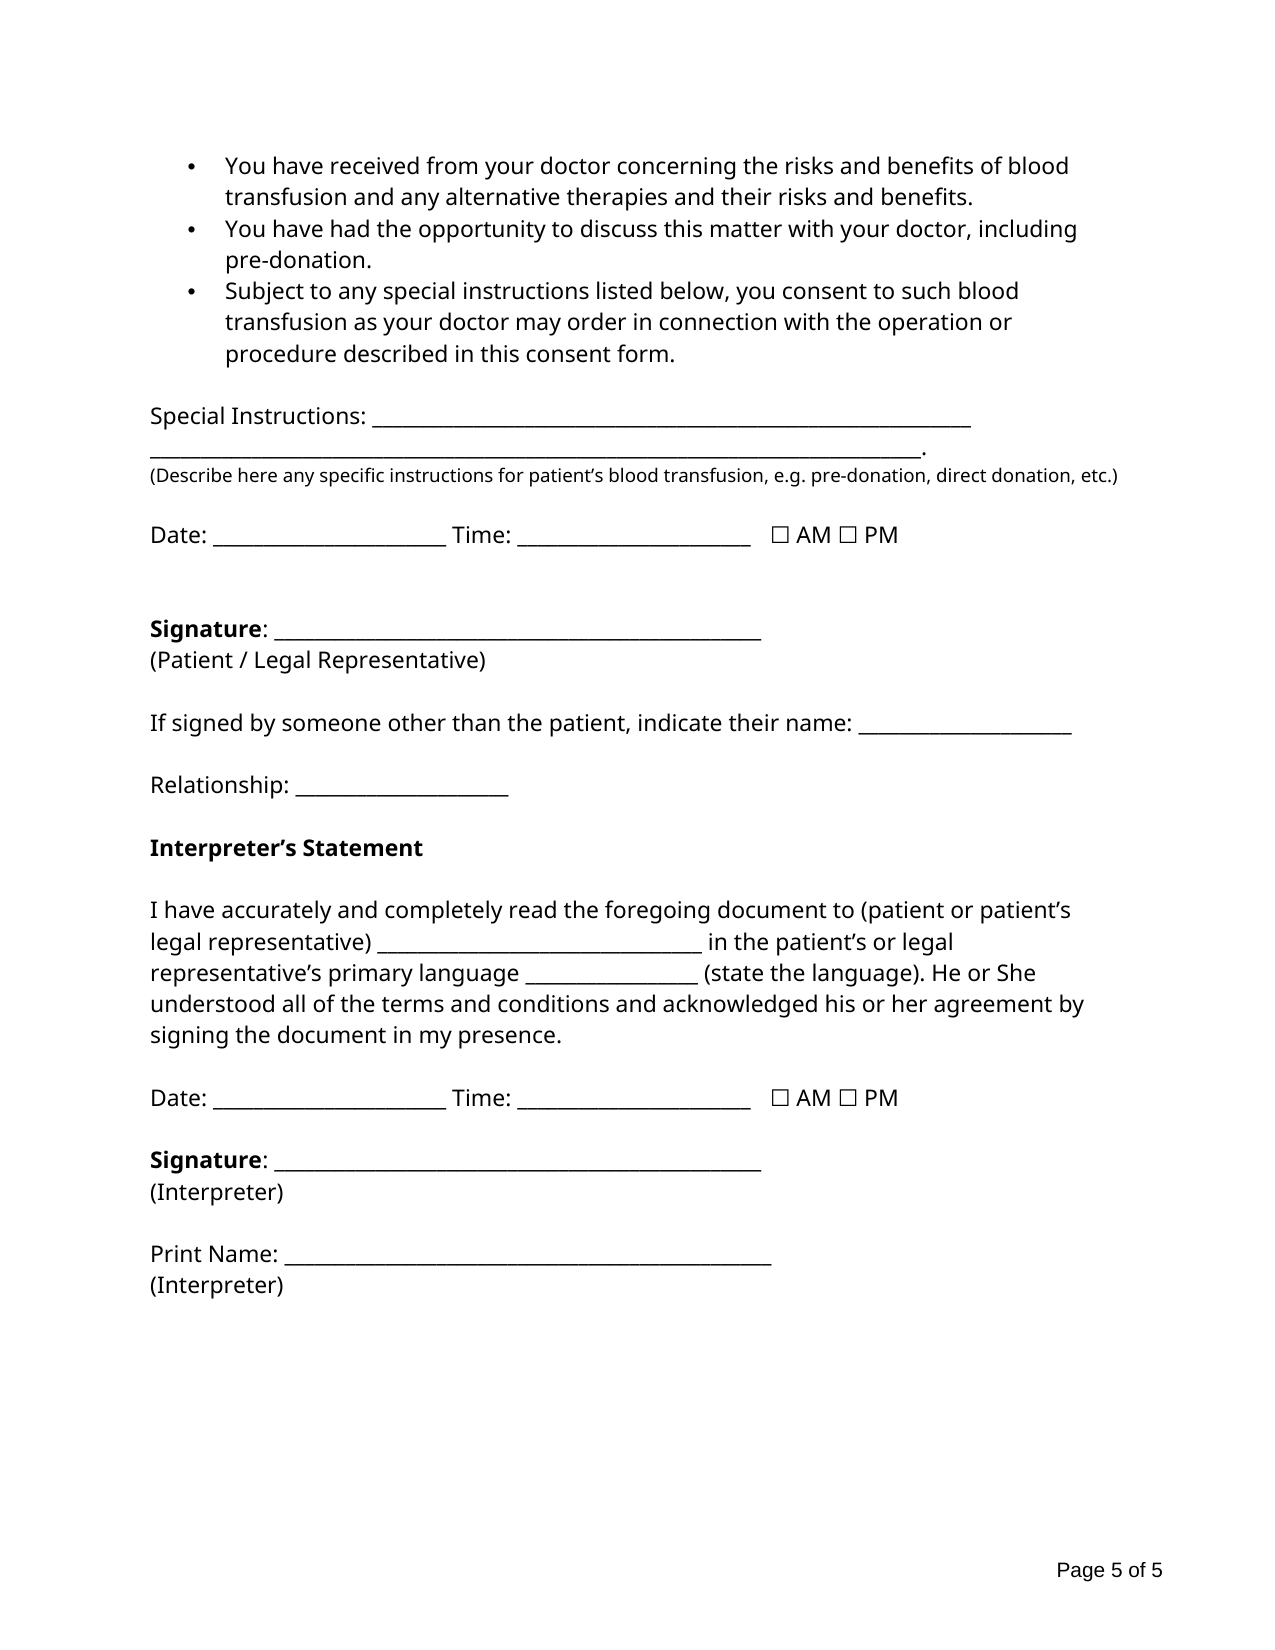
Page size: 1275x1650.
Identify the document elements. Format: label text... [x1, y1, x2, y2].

text (Interpreter) [150, 1176, 1125, 1207]
text (Describe here any specific instructions for patient’s blood transfusion, e.g. pre-donation, direct donation, etc.) [150, 462, 1125, 488]
text ____________________________________________________________________________. [150, 431, 1125, 462]
text Signature: ________________________________________________ [150, 1144, 1125, 1176]
list Subject to any special instructions listed below, you consent to such blood transfusion as your doctor may order in connection with the operation or procedure described in this consent form. [187, 275, 1125, 369]
text Signature: ________________________________________________ [150, 613, 1125, 644]
list You have had the opportunity to discuss this matter with your doctor, including pre-donation. [187, 212, 1125, 275]
text (Interpreter) [150, 1269, 1125, 1301]
text Relationship: _____________________ [150, 769, 1125, 801]
text Print Name: ________________________________________________ [150, 1238, 1125, 1269]
text (Patient / Legal Representative) [150, 644, 1125, 676]
text Date: _______________________ Time: _______________________ ☐ AM ☐ PM [150, 1082, 1125, 1113]
text Date: _______________________ Time: _______________________ ☐ AM ☐ PM [150, 519, 1125, 551]
list You have received from your doctor concerning the risks and benefits of blood transfusion and any alternative therapies and their risks and benefits. [187, 150, 1125, 212]
text I have accurately and completely read the foregoing document to (patient or patient’s legal representative) ________________________________ in the patient’s or legal representative’s primary language _________________ (state the language). He or She understood all of the terms and conditions and acknowledged his or her agreement by signing the document in my presence. [150, 894, 1125, 1051]
text Special Instructions: ___________________________________________________________ [150, 400, 1125, 431]
text If signed by someone other than the patient, indicate their name: _____________________ [150, 707, 1125, 738]
text Interpreter’s Statement [150, 832, 1125, 863]
